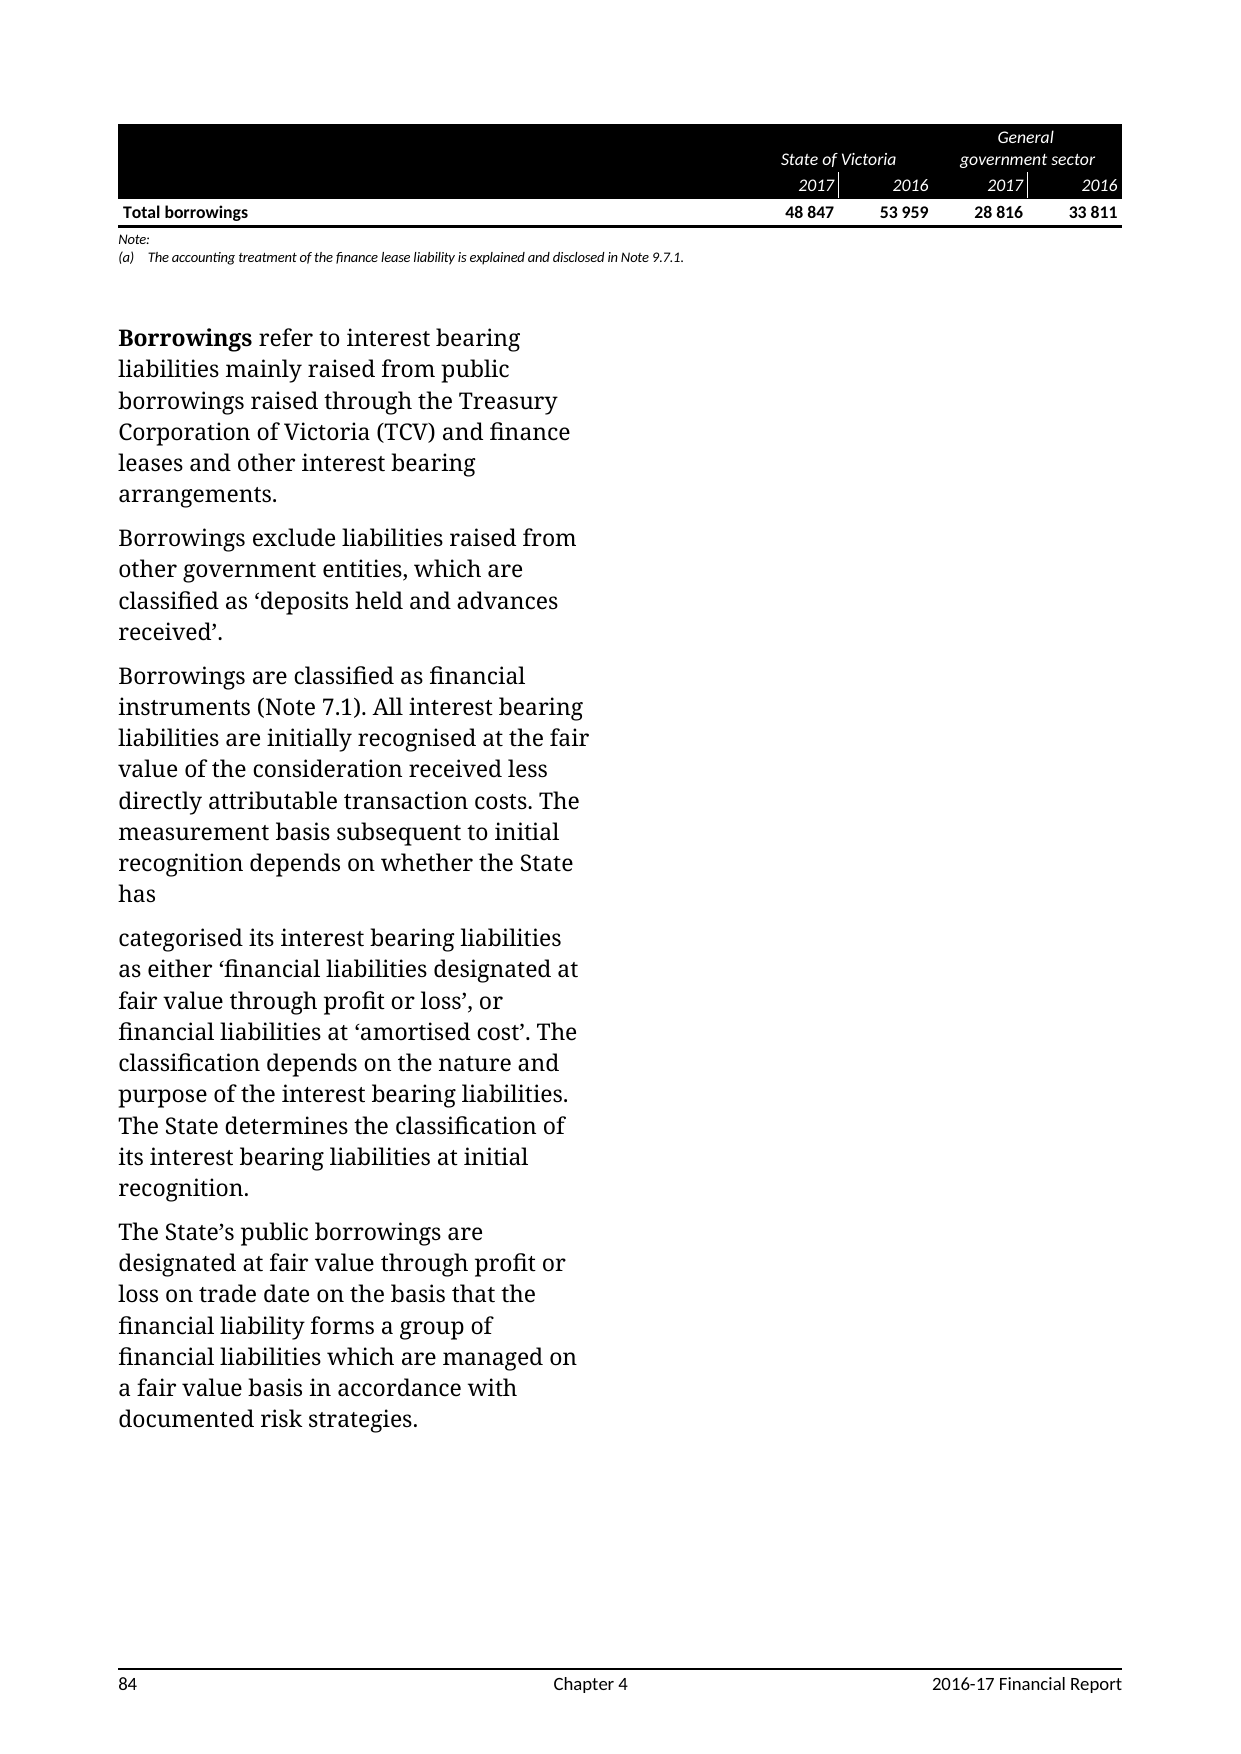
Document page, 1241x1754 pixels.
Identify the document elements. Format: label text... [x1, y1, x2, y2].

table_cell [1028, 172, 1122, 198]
text Note: [118, 230, 1122, 248]
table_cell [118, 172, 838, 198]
text The State’s public borrowings are designated at fair value through profit or loss on trade date on the basis that the financial liability forms a group of financial liabilities which are managed on a fair value basis in accordance with documented risk strategies. [118, 1216, 591, 1434]
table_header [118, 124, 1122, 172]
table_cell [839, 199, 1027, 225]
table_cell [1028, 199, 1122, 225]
text categorised its interest bearing liabilities as either ‘financial liabilities designated at fair value through profit or loss’, or financial liabilities at ‘amortised cost’. The classification depends on the nature and purpose of the interest bearing liabilities. The State determines the classification of its interest bearing liabilities at initial recognition. [118, 922, 591, 1203]
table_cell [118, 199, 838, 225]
text Borrowings refer to interest bearing liabilities mainly raised from public borrowings raised through the Treasury Corporation of Victoria (TCV) and finance leases and other interest bearing arrangements. [118, 322, 591, 509]
text Borrowings are classified as financial instruments (Note 7.1). All interest bearing liabilities are initially recognised at the fair value of the consideration received less directly attributable transaction costs. The measurement basis subsequent to initial recognition depends on whether the State has [118, 659, 591, 909]
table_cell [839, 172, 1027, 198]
text Borrowings exclude liabilities raised from other government entities, which are classified as ‘deposits held and advances received’. [118, 522, 591, 647]
text (a) The accounting treatment of the finance lease liability is explained and disclosed in Note 9.7.1. [118, 248, 1122, 266]
